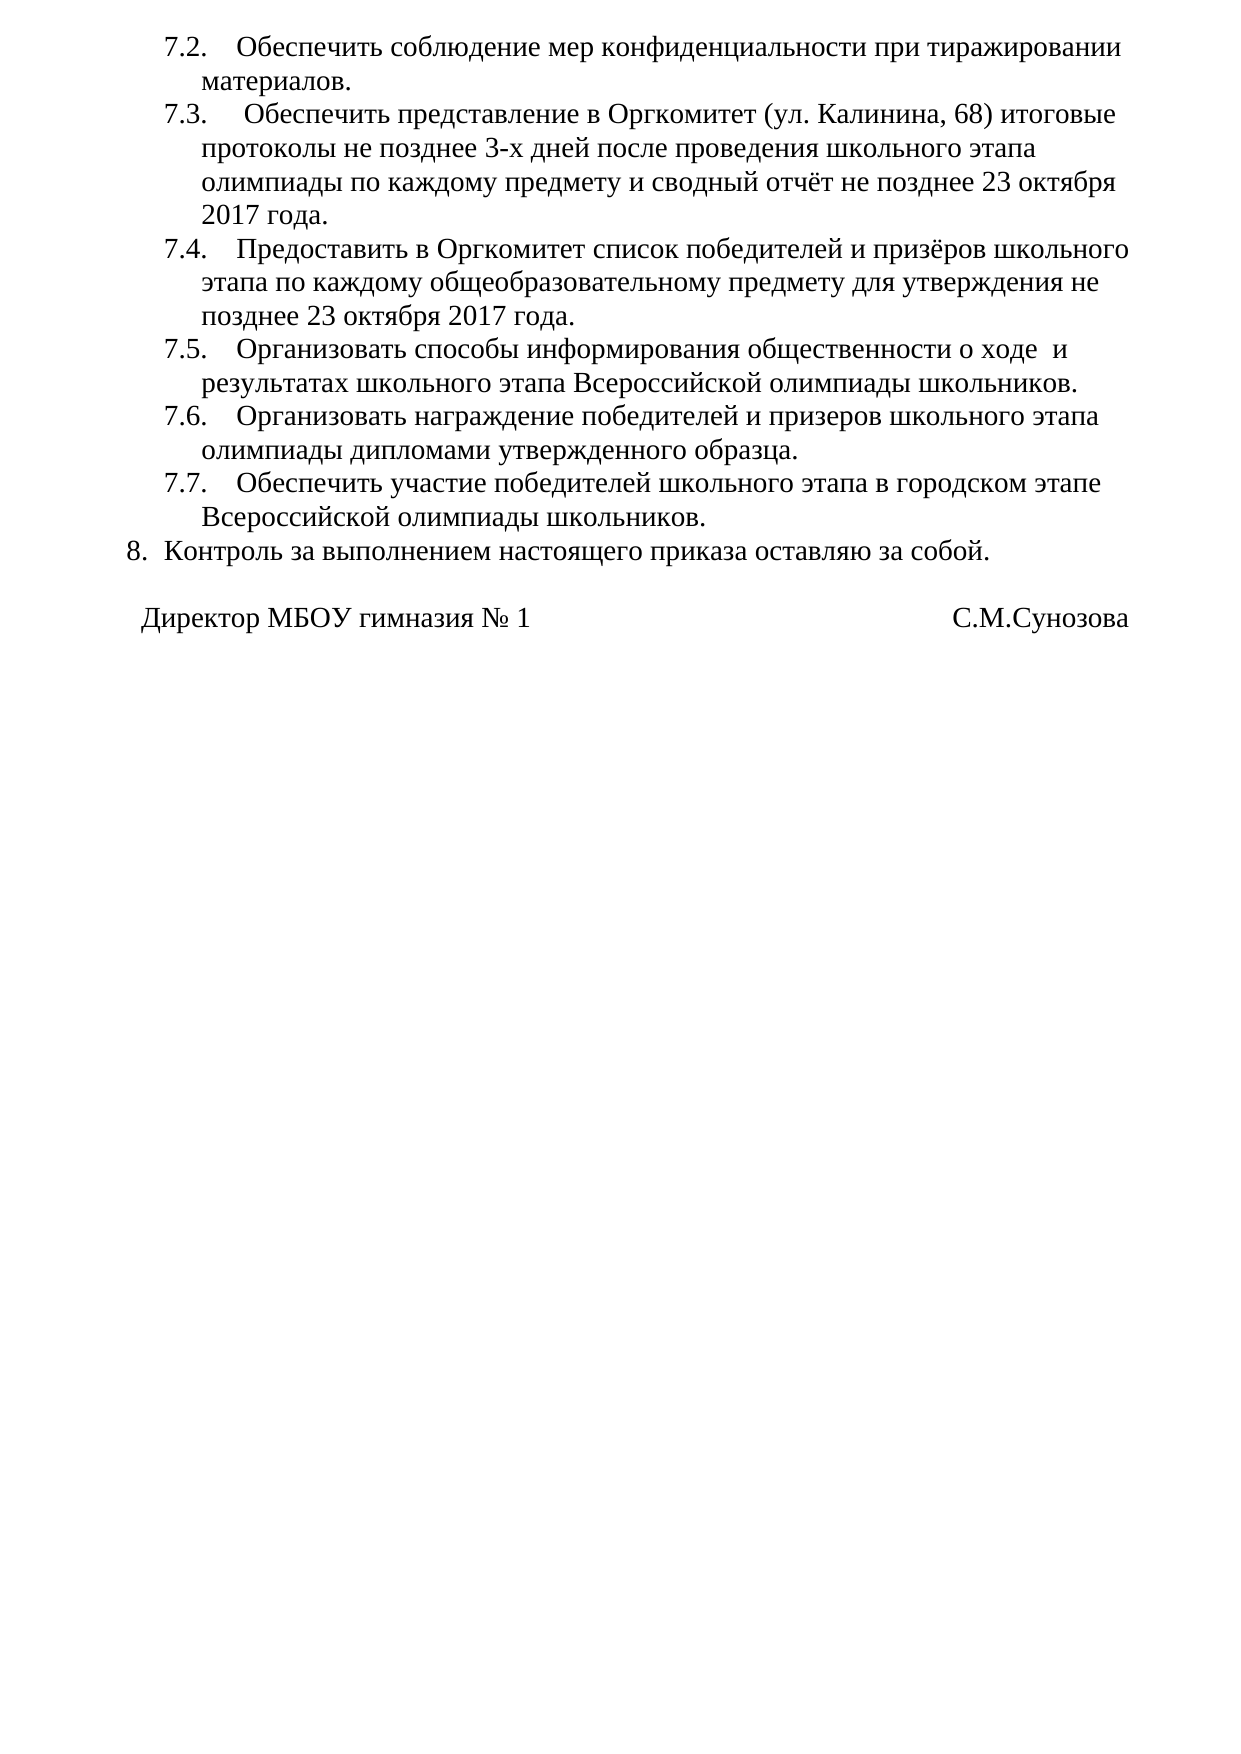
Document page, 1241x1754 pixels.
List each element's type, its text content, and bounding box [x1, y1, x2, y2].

list Обеспечить представление в Оргкомитет (ул. Калинина, 68) итоговые протоколы не позднее 3-х дней после проведения школьного этапа олимпиады по каждому предмету и сводный отчёт не позднее 23 октября 2017 года. [164, 97, 1181, 231]
list Организовать награждение победителей и призеров школьного этапа олимпиады дипломами утвержденного образца. [164, 398, 1181, 466]
list Организовать способы информирования общественности о ходе и результатах школьного этапа Всероссийской олимпиады школьников. [164, 331, 1181, 398]
list Обеспечить участие победителей школьного этапа в городском этапе Всероссийской олимпиады школьников. [164, 466, 1181, 533]
list Предоставить в Оргкомитет список победителей и призёров школьного этапа по каждому общеобразовательному предмету для утверждения не позднее 23 октября 2017 года. [164, 231, 1181, 331]
text Директор МБОУ гимназия № 1 С.М.Сунозова [89, 600, 1181, 633]
list Обеспечить соблюдение мер конфиденциальности при тиражировании материалов. [164, 29, 1181, 97]
list Контроль за выполнением настоящего приказа оставляю за собой. [126, 533, 1181, 566]
